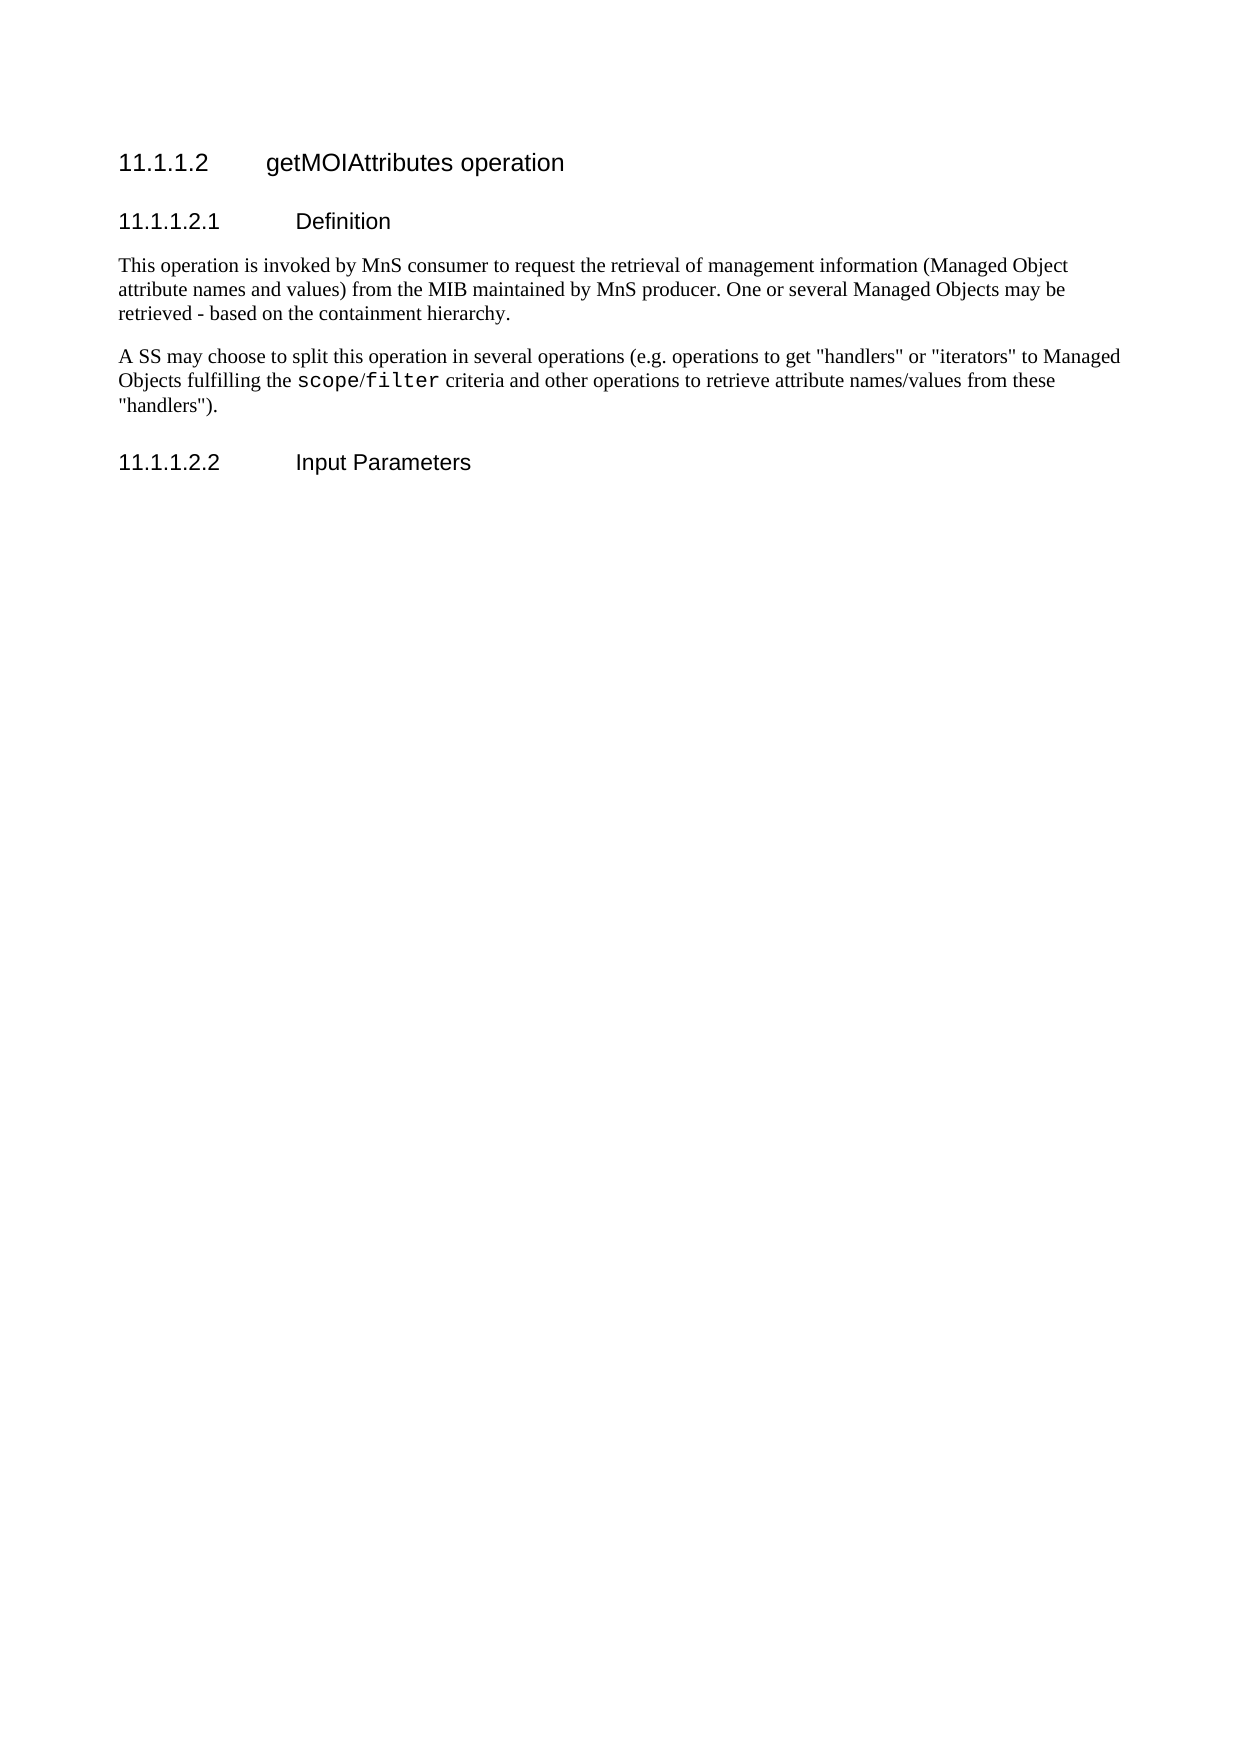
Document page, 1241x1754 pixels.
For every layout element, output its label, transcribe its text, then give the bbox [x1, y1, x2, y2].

subtitle 11.1.1.2 getMOIAttributes operation [118, 148, 1122, 176]
text A SS may choose to split this operation in several operations (e.g. operations to get "handlers" or "iterators" to Managed Objects fulfilling the scope/filter criteria and other operations to retrieve attribute names/values from these "handlers"). [118, 344, 1122, 417]
subtitle 11.1.1.2.2 Input Parameters [118, 449, 1122, 475]
text This operation is invoked by MnS consumer to request the retrieval of management information (Managed Object attribute names and values) from the MIB maintained by MnS producer. One or several Managed Objects may be retrieved - based on the containment hierarchy. [118, 253, 1122, 325]
subtitle 11.1.1.2.1 Definition [118, 208, 1122, 234]
